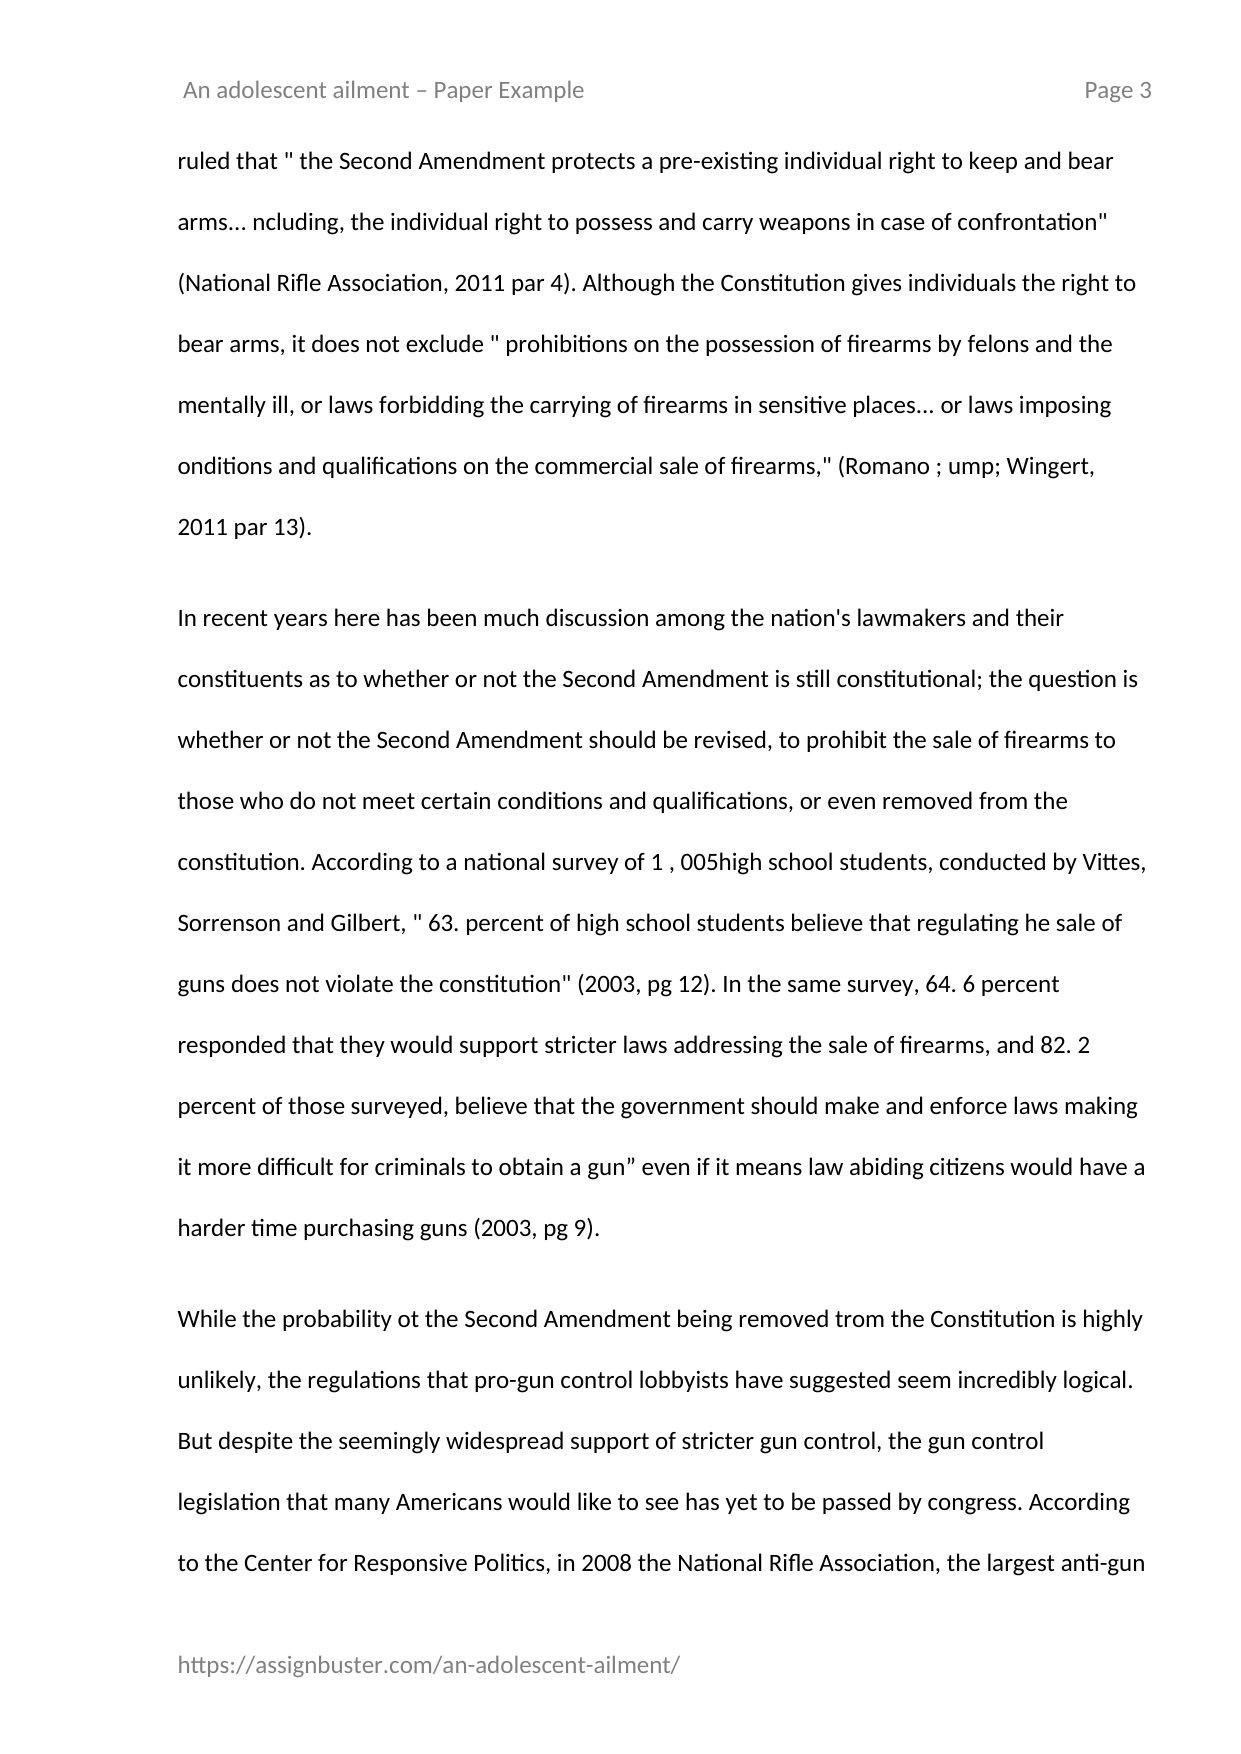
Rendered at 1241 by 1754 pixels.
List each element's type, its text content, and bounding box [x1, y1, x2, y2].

text In recent years here has been much discussion among the nation's lawmakers and their constituents as to whether or not the Second Amendment is still constitutional; the question is whether or not the Second Amendment should be revised, to prohibit the sale of firearms to those who do not meet certain conditions and qualifications, or even removed from the constitution. According to a national survey of 1 , 005high school students, conducted by Vittes, Sorrenson and Gilbert, " 63. percent of high school students believe that regulating he sale of guns does not violate the constitution" (2003, pg 12). In the same survey, 64. 6 percent responded that they would support stricter laws addressing the sale of firearms, and 82. 2 percent of those surveyed, believe that the government should make and enforce laws making it more difficult for criminals to obtain a gun” even if it means law abiding citizens would have a harder time purchasing guns (2003, pg 9). [177, 602, 1152, 1243]
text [177, 145, 1152, 542]
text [177, 1303, 1152, 1577]
